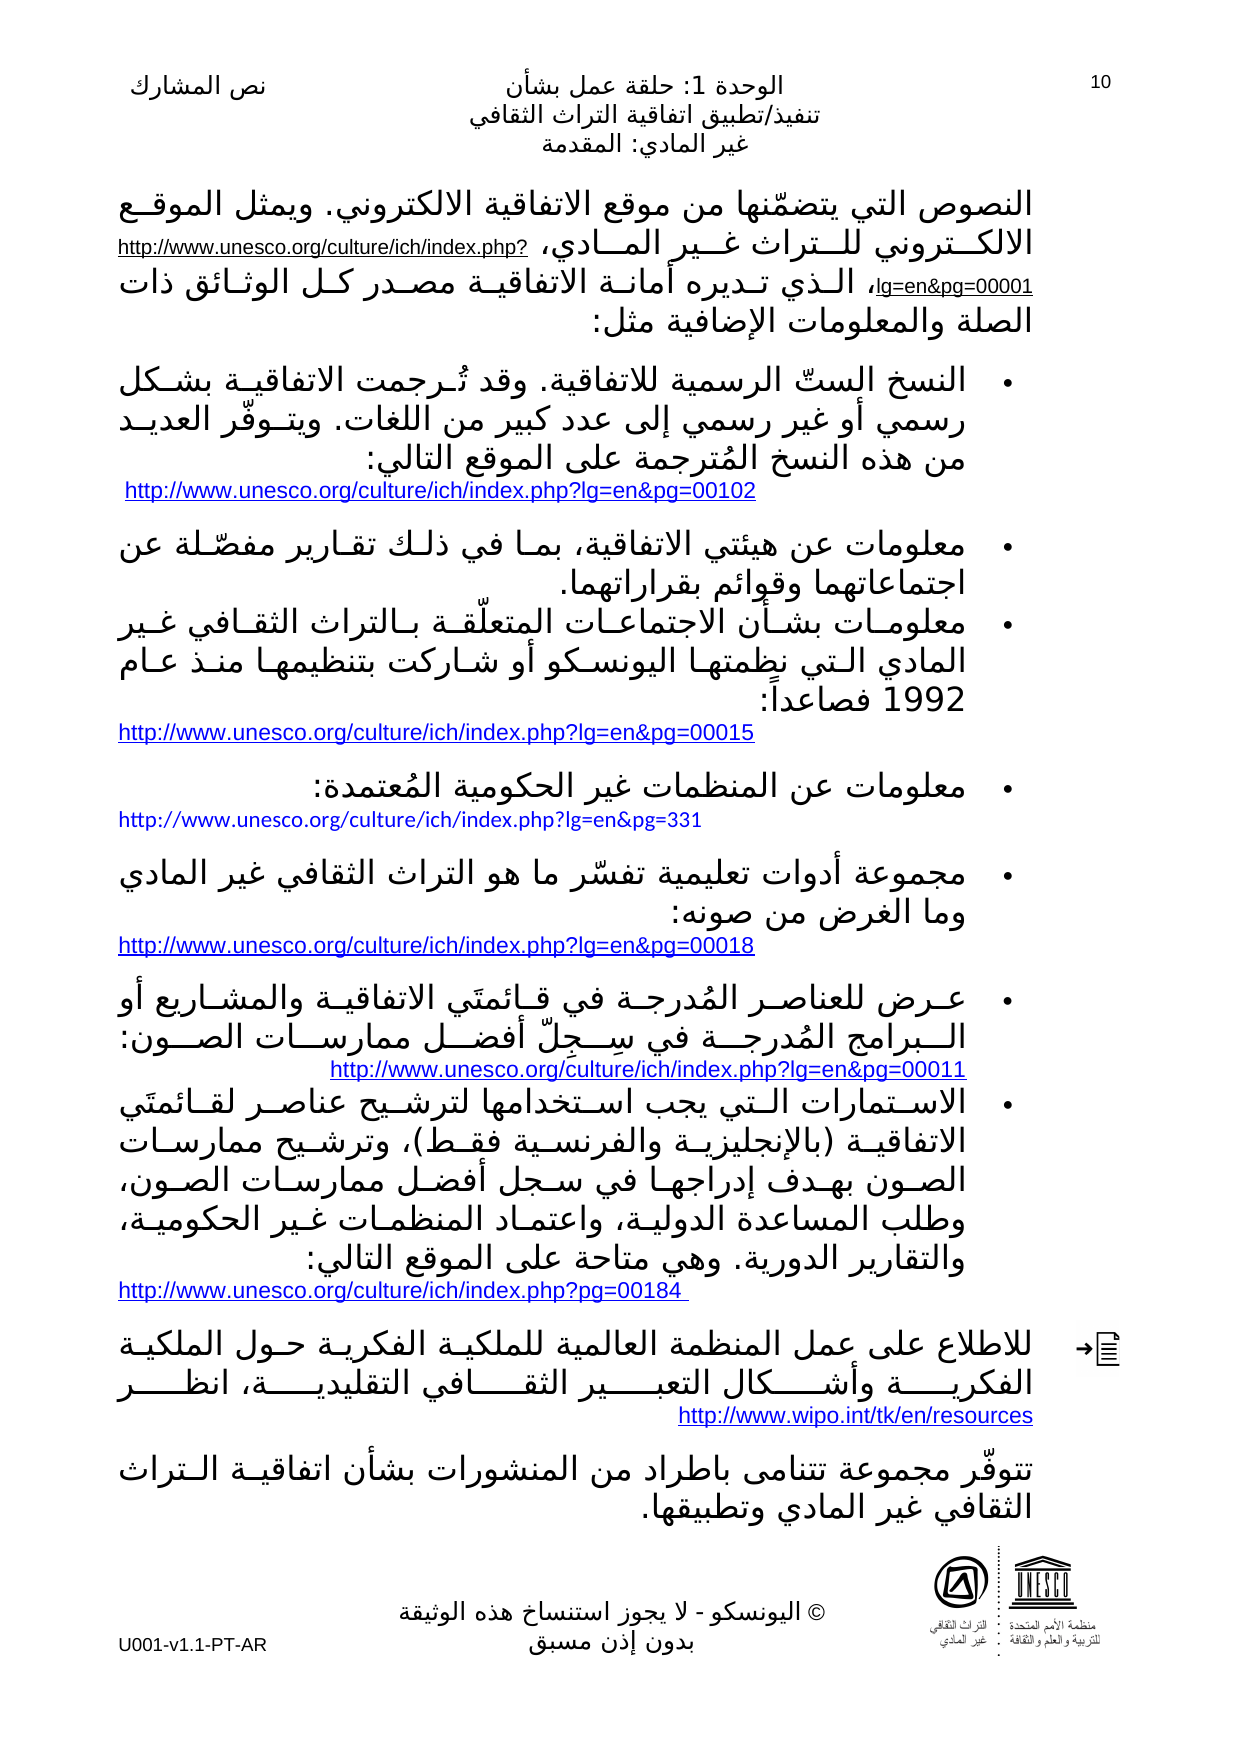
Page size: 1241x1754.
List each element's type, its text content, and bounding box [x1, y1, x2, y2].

picture [1075, 1320, 1120, 1377]
list معلومات عن هيئتي الاتفاقية، بما في ذلك تقارير مفصّلة عن اجتماعاتهما وقوائم بقراراتهما. [118, 525, 1004, 602]
list الاستمارات التي يجب استخدامها لترشيح عناصر لقائمتَي الاتفاقية (بالإنجليزية والفرنسية فقط)، وترشيح ممارسات الصون بهدف إدراجها في سجل أفضل ممارسات الصون، وطلب المساعدة الدولية، واعتماد المنظمات غير الحكومية، والتقارير الدورية. وهي متاحة على الموقع التالي: [118, 1083, 1004, 1277]
text للاطلاع على عمل المنظمة العالمية للملكية الفكرية حول الملكية الفكرية وأشكال التعبير الثقافي التقليدية، انظر http://www.wipo.int/tk/en/resources [118, 1324, 1033, 1428]
list مجموعة أدوات تعليمية تفسّر ما هو التراث الثقافي غير المادي وما الغرض من صونه: [118, 854, 1004, 932]
list معلومات بشأن الاجتماعات المتعلّقة بالتراث الثقافي غير المادي التي نظمتها اليونسكو أو شاركت بتنظيمها منذ عام 1992 فصاعداً: [118, 602, 1004, 719]
text http://www.unesco.org/culture/ich/index.php?lg=en&pg=331 [118, 805, 1122, 833]
text http://www.unesco.org/culture/ich/index.php?lg=en&pg=00018 [118, 932, 1122, 958]
picture [930, 1546, 1100, 1656]
list النسخ الستّ الرسمية للاتفاقية. وقد تُرجمت الاتفاقية بشكل رسمي أو غير رسمي إلى عدد كبير من اللغات. ويتوفّر العديد من هذه النسخ المُترجمة على الموقع التالي: [118, 361, 1004, 477]
text http://www.unesco.org/culture/ich/index.php?lg=en&pg=00015 [118, 719, 1122, 745]
list عرض للعناصر المُدرجة في قائمتَي الاتفاقية والمشاريع أو البرامج المُدرجة في سِجِلّ أفضل ممارسات الصون: http://www.unesco.org/culture/ich/index.php?lg=en&pg=00011 [118, 979, 1004, 1083]
list معلومات عن المنظمات غير الحكومية المُعتمدة: [118, 766, 1004, 805]
text http://www.unesco.org/culture/ich/index.php?pg=00184 [118, 1277, 1122, 1303]
text تتوفّر مجموعة تتنامى باطراد من المنشورات بشأن اتفاقية التراث الثقافي غير المادي وتطبيقها. [118, 1449, 1033, 1527]
text http://www.unesco.org/culture/ich/index.php?lg=en&pg=00102 [118, 477, 1122, 504]
